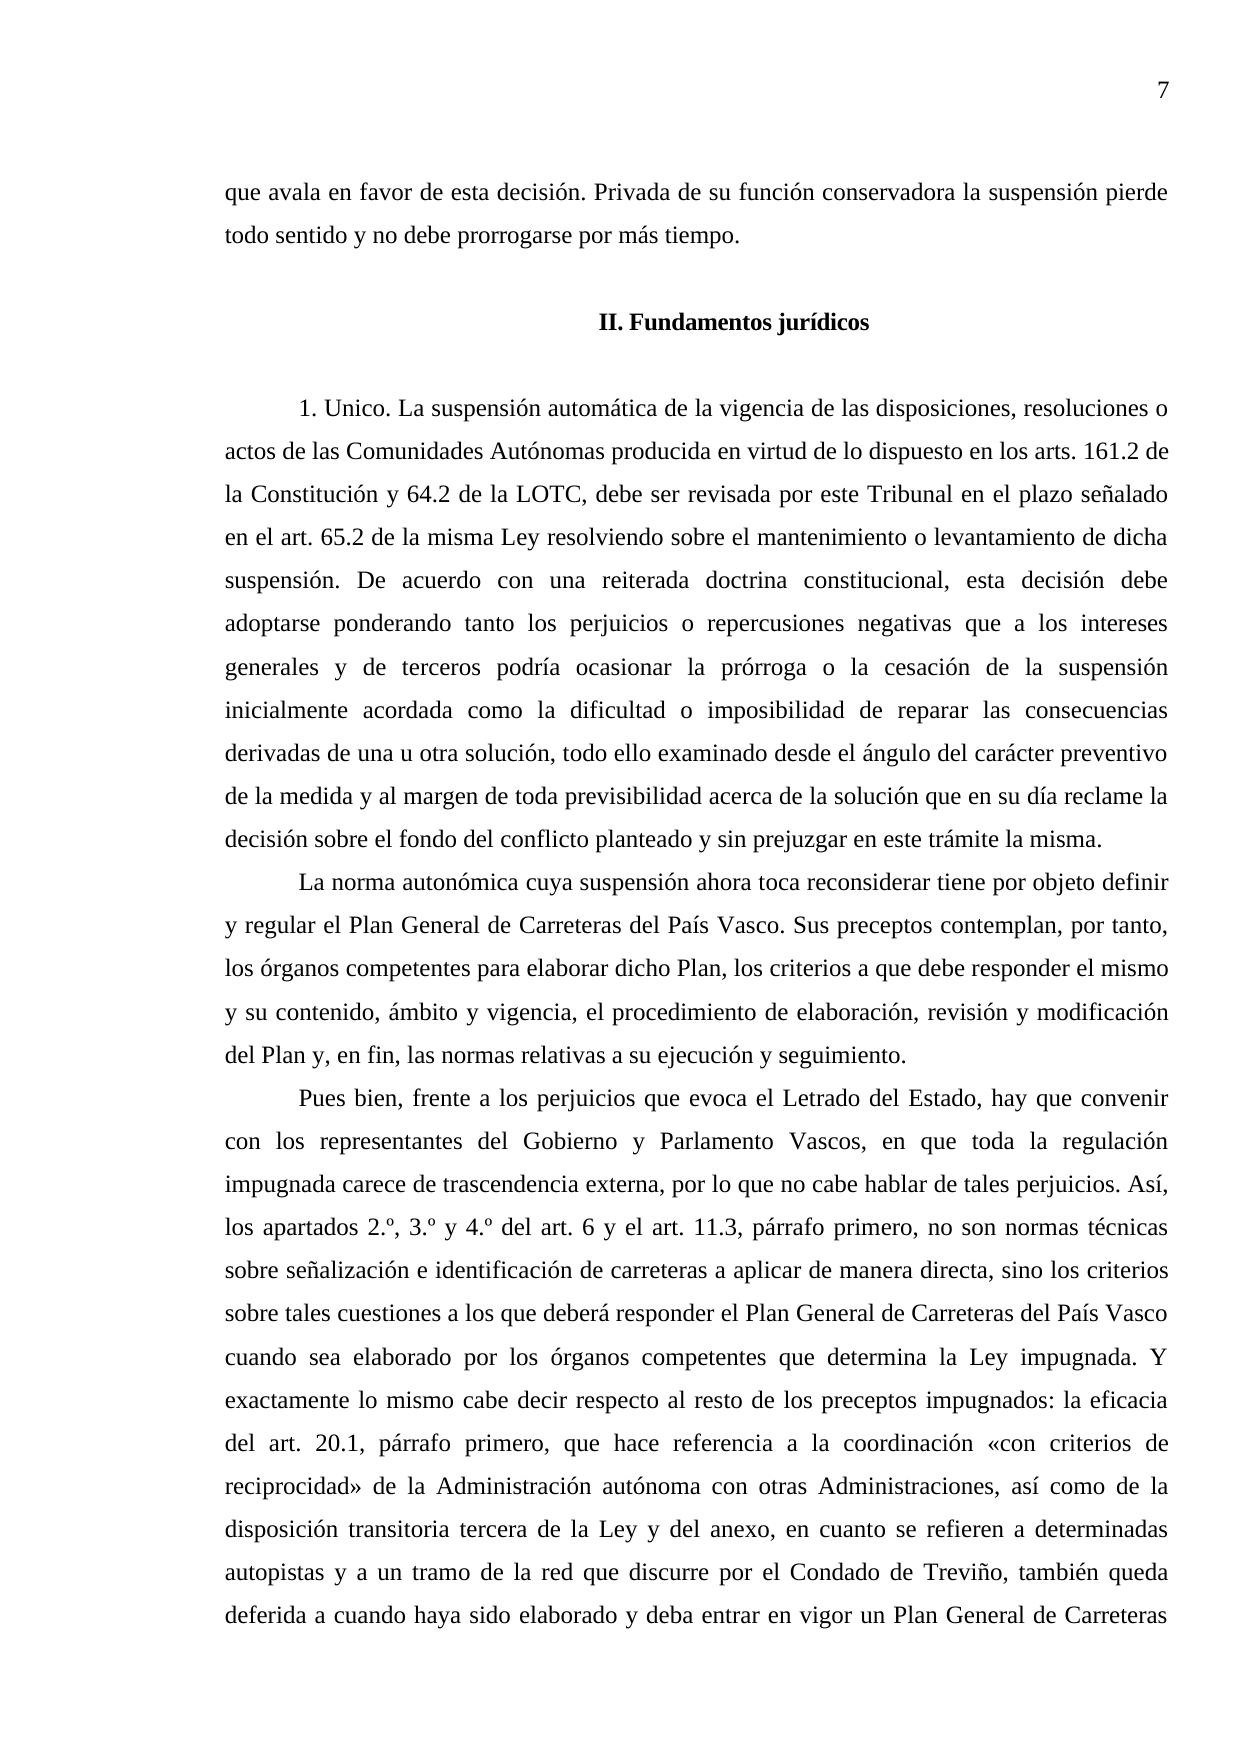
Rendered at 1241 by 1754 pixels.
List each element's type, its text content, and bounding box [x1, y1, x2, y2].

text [224, 177, 1169, 249]
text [224, 1083, 1169, 1629]
text 1. Unico. La suspensión automática de la vigencia de las disposiciones, resoluciones o actos de las Comunidades Autónomas producida en virtud de lo dispuesto en los arts. 161.2 de la Constitución y 64.2 de la LOTC, debe ser revisada por este Tribunal en el plazo señalado en el art. 65.2 de la misma Ley resolviendo sobre el mantenimiento o levantamiento de dicha suspensión. De acuerdo con una reiterada doctrina constitucional, esta decisión debe adoptarse ponderando tanto los perjuicios o repercusiones negativas que a los intereses generales y de terceros podría ocasionar la prórroga o la cesación de la suspensión inicialmente acordada como la dificultad o imposibilidad de reparar las consecuencias derivadas de una u otra solución, todo ello examinado desde el ángulo del carácter preventivo de la medida y al margen de toda previsibilidad acerca de la solución que en su día reclame la decisión sobre el fondo del conflicto planteado y sin prejuzgar en este trámite la misma. [224, 393, 1169, 853]
subtitle II. Fundamentos jurídicos [224, 307, 1169, 335]
text La norma autonómica cuya suspensión ahora toca reconsiderar tiene por objeto definir y regular el Plan General de Carreteras del País Vasco. Sus preceptos contemplan, por tanto, los órganos competentes para elaborar dicho Plan, los criterios a que debe responder el mismo y su contenido, ámbito y vigencia, el procedimiento de elaboración, revisión y modificación del Plan y, en fin, las normas relativas a su ejecución y seguimiento. [224, 867, 1169, 1068]
